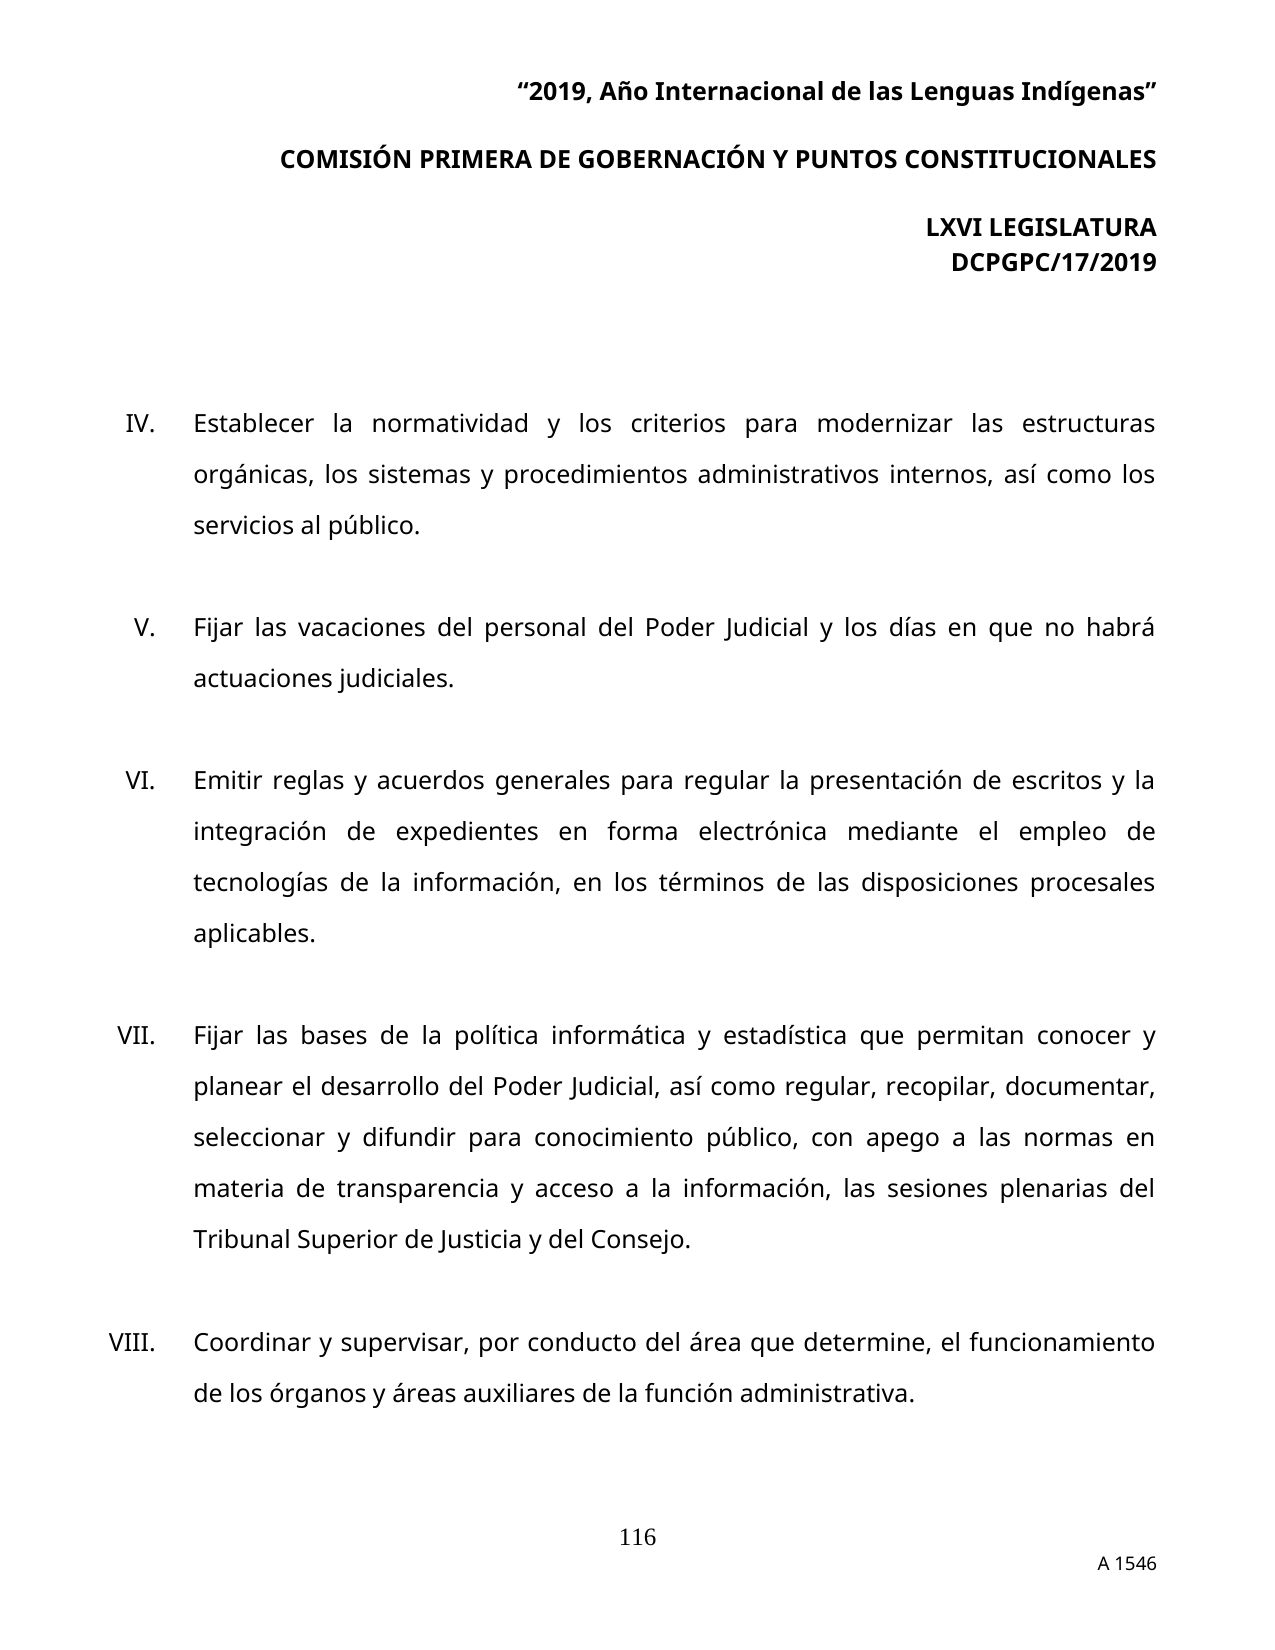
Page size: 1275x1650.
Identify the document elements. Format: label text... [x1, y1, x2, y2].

list Fijar las vacaciones del personal del Poder Judicial y los días en que no habrá actuaciones judiciales. [156, 609, 1157, 695]
list Emitir reglas y acuerdos generales para regular la presentación de escritos y la integración de expedientes en forma electrónica mediante el empleo de tecnologías de la información, en los términos de las disposiciones procesales aplicables. [156, 763, 1157, 950]
list Establecer la normatividad y los criterios para modernizar las estructuras orgánicas, los sistemas y procedimientos administrativos internos, así como los servicios al público. [156, 405, 1157, 542]
list Coordinar y supervisar, por conducto del área que determine, el funcionamiento de los órganos y áreas auxiliares de la función administrativa. [156, 1324, 1157, 1409]
list Fijar las bases de la política informática y estadística que permitan conocer y planear el desarrollo del Poder Judicial, así como regular, recopilar, documentar, seleccionar y difundir para conocimiento público, con apego a las normas en materia de transparencia y acceso a la información, las sesiones plenarias del Tribunal Superior de Justicia y del Consejo. [156, 1018, 1157, 1256]
